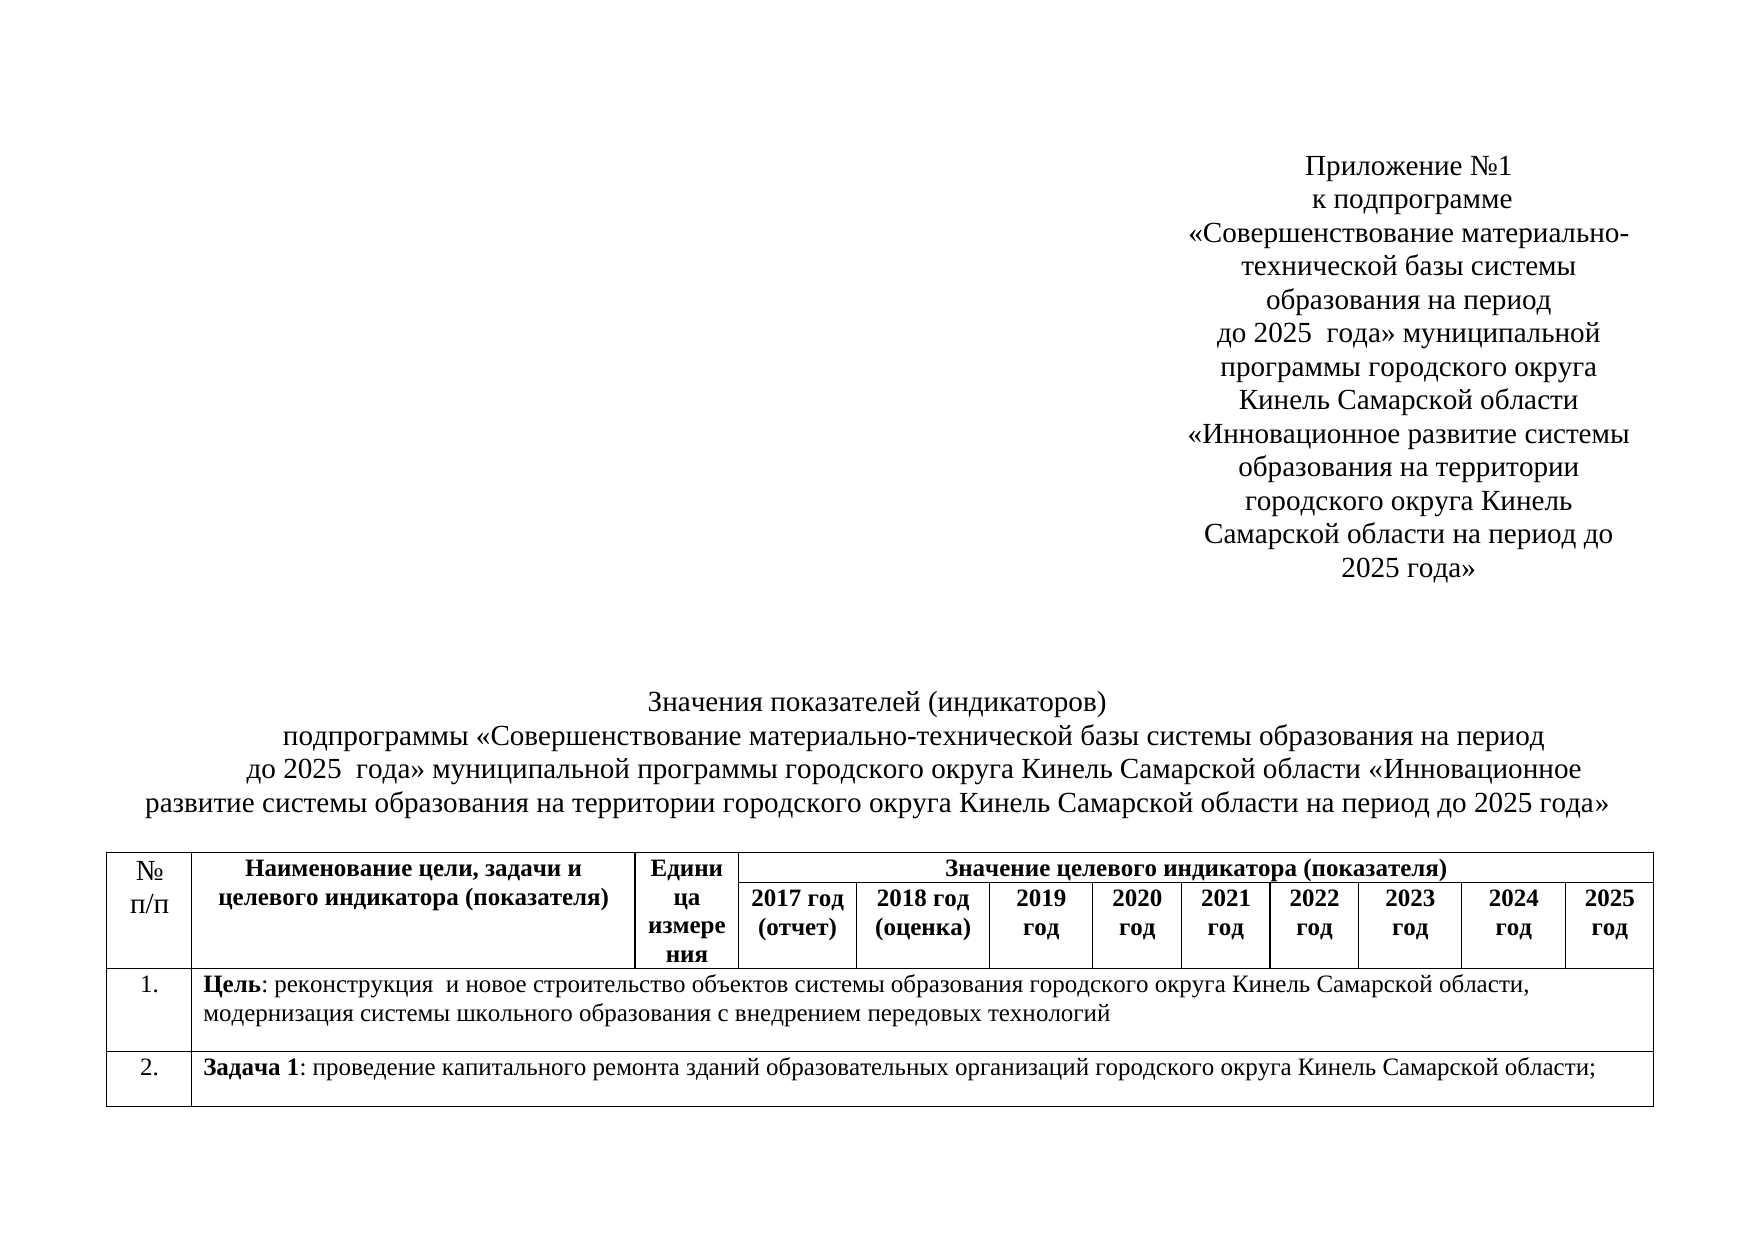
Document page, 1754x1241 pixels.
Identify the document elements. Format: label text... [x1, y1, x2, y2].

text до 2025 года» муниципальной программы городского округа Кинель Самарской области «Инновационное развитие системы образования на территории городского округа Кинель Самарской области на период до 2025 года» [1181, 315, 1636, 584]
text к подпрограмме «Совершенствование материально-технической базы системы образования на период [1181, 181, 1636, 315]
table_cell 1. [107, 969, 191, 1051]
table_cell 2021 год [1182, 883, 1269, 968]
table_header Наименование цели, задачи и целевого индикатора (показателя) [192, 853, 634, 968]
table_cell 2017 год (отчет) [739, 883, 856, 968]
table_cell 2025 год [1566, 883, 1653, 968]
text подпрограммы «Совершенствование материально-технической базы системы образования на период [118, 718, 1636, 751]
table_header Значение целевого индикатора (показателя) [739, 853, 1653, 882]
table_cell 2019 год [990, 883, 1092, 968]
text до 2025 года» муниципальной программы городского округа Кинель Самарской области «Инновационное развитие системы образования на территории городского округа Кинель Самарской области на период до 2025 года» [118, 751, 1636, 818]
table_cell 2. [107, 1052, 191, 1106]
table_cell 2018 год (оценка) [857, 883, 989, 968]
table_header Единица измерения [636, 853, 738, 968]
table_header № п/п [107, 853, 191, 968]
table_cell Цель: реконструкция и новое строительство объектов системы образования городского округа Кинель Самарской области, модернизация системы школьного образования с внедрением передовых технологий [192, 969, 1653, 1051]
table_cell Задача 1: проведение капитального ремонта зданий образовательных организаций городского округа Кинель Самарской области; [192, 1052, 1653, 1106]
table_cell 2023 год [1359, 883, 1461, 968]
table_cell 2024 год [1462, 883, 1565, 968]
table_cell 2020 год [1093, 883, 1181, 968]
text Приложение №1 [1181, 148, 1636, 181]
table_cell 2022 год [1271, 883, 1358, 968]
text Значения показателей (индикаторов) [118, 684, 1636, 718]
